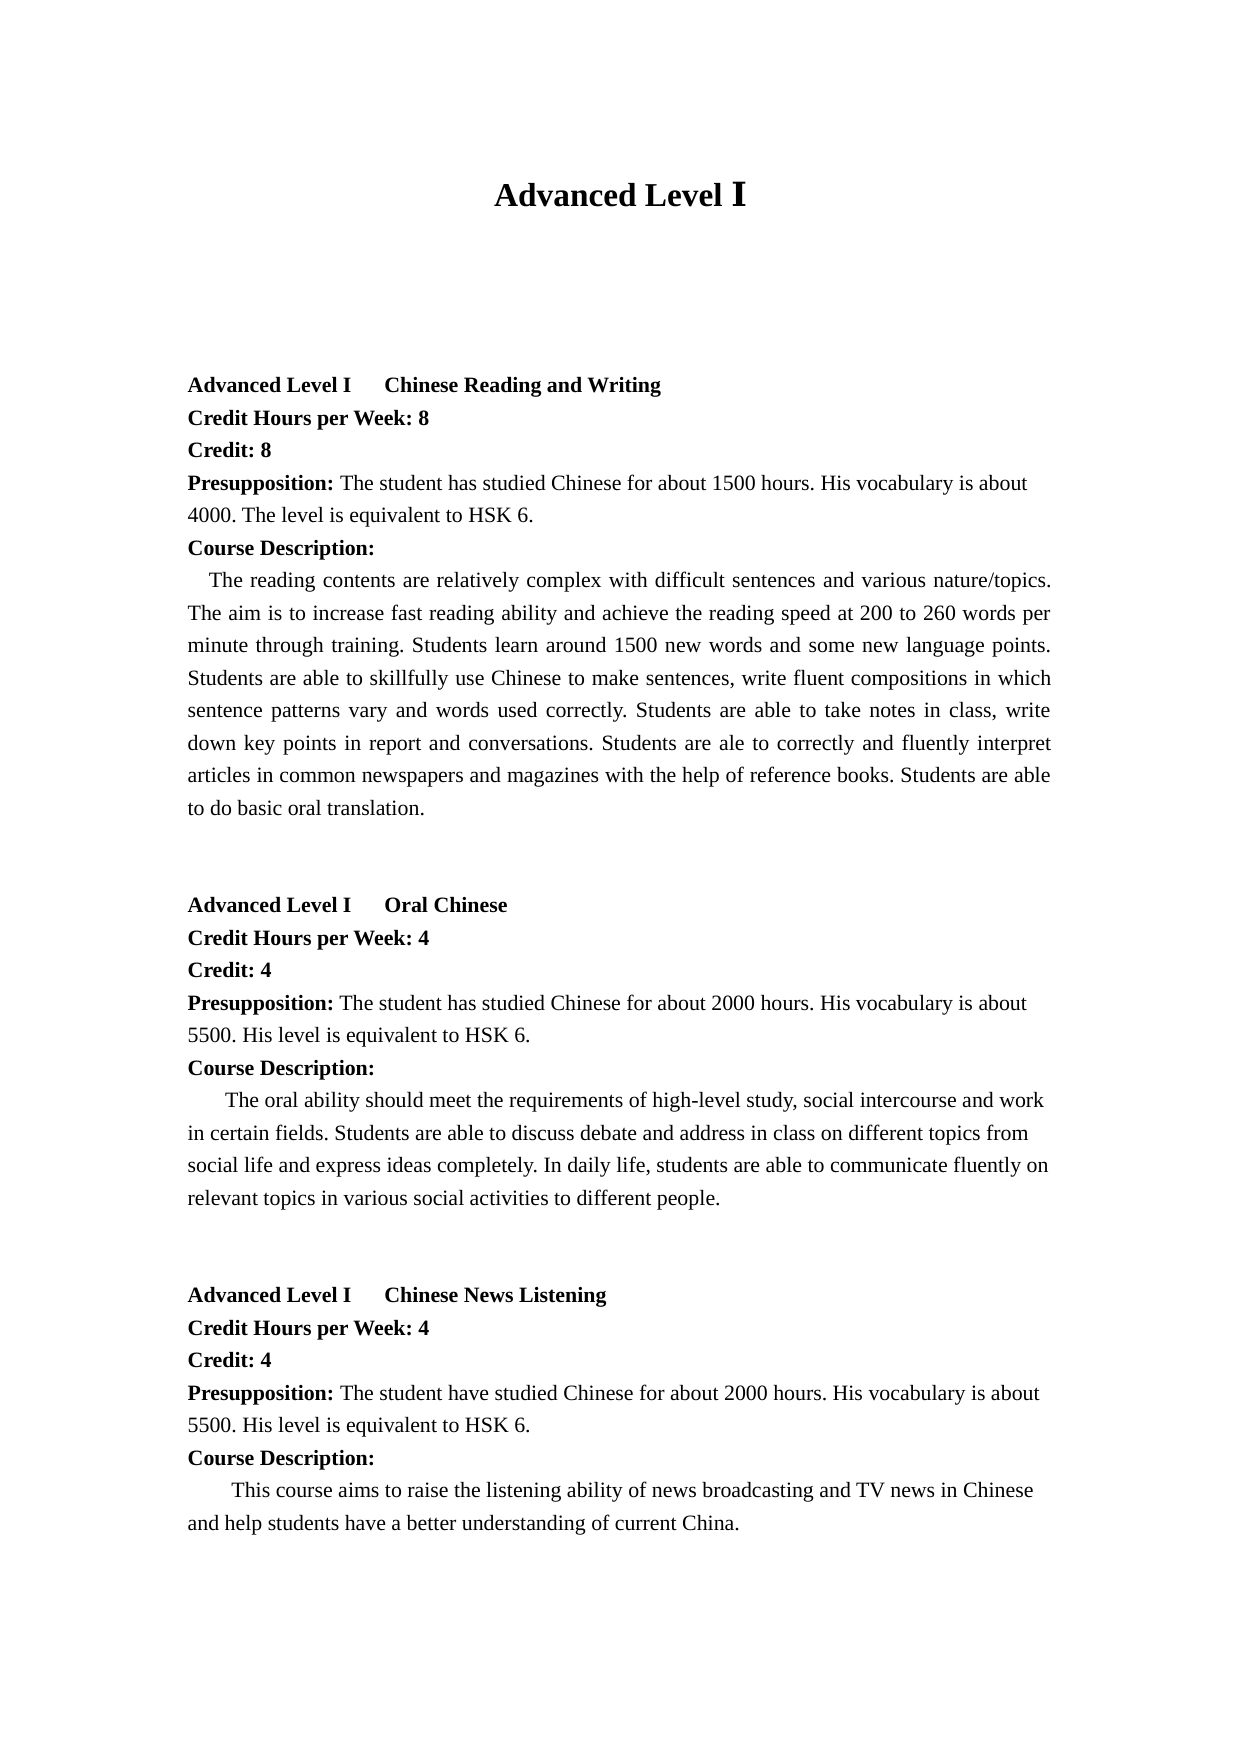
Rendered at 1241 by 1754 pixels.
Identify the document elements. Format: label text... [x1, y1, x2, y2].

text Credit Hours per Week: 4 [187, 921, 1053, 954]
text Advanced Level I Chinese and Writing [187, 369, 1053, 401]
text Presupposition: The student has studied Chinese for about 1500 hours. His vocabulary is about 4000. The level is equivalent to HSK 6. [187, 466, 1053, 531]
text Course Description: [187, 531, 1053, 564]
text Advanced Level Ⅰ [187, 162, 1053, 227]
text Advanced Level I Chinese News Listening [187, 1279, 1053, 1311]
text Credit Hours per Week: 4 [187, 1311, 1053, 1344]
text Course Description: [187, 1441, 1053, 1474]
text The reading contents are relatively complex with difficult sentences and various nature/topics. The aim is to increase fast reading ability and achieve the reading speed at 200 to 260 words per minute through training. Students learn around 1500 new words and some new language points. Students are able to skillfully use Chinese to make sentences, write fluent compositions in which sentence patterns vary and words used correctly. Students are able to take notes in class, write down key points in report and conversations. Students are ale to correctly and fluently interpret articles in common newspapers and magazines with the help of reference books. Students are able to do basic oral translation. [187, 564, 1053, 824]
text Advanced Level I Oral Chinese [187, 889, 1053, 921]
text Credit: 4 [187, 954, 1053, 986]
text Credit: 8 [187, 434, 1053, 466]
text Course Description: [187, 1051, 1053, 1084]
text The oral ability should meet the requirements of high-level study, social intercourse and work in certain fields. Students are able to discuss debate and address in class on different topics from social life and express ideas completely. In daily life, students are able to communicate fluently on relevant topics in various social activities to different people. [187, 1084, 1053, 1214]
text This course aims to raise the listening ability of news broadcasting and TV news in Chinese and help students have a better understanding of current . [187, 1474, 1053, 1539]
text Presupposition: The student has studied Chinese for about 2000 hours. His vocabulary is about 5500. His level is equivalent to HSK 6. [187, 986, 1053, 1051]
text Credit: 4 [187, 1344, 1053, 1376]
text Credit Hours per Week: 8 [187, 401, 1053, 434]
text Presupposition: The student have studied Chinese for about 2000 hours. His vocabulary is about 5500. His level is equivalent to HSK 6. [187, 1376, 1053, 1441]
